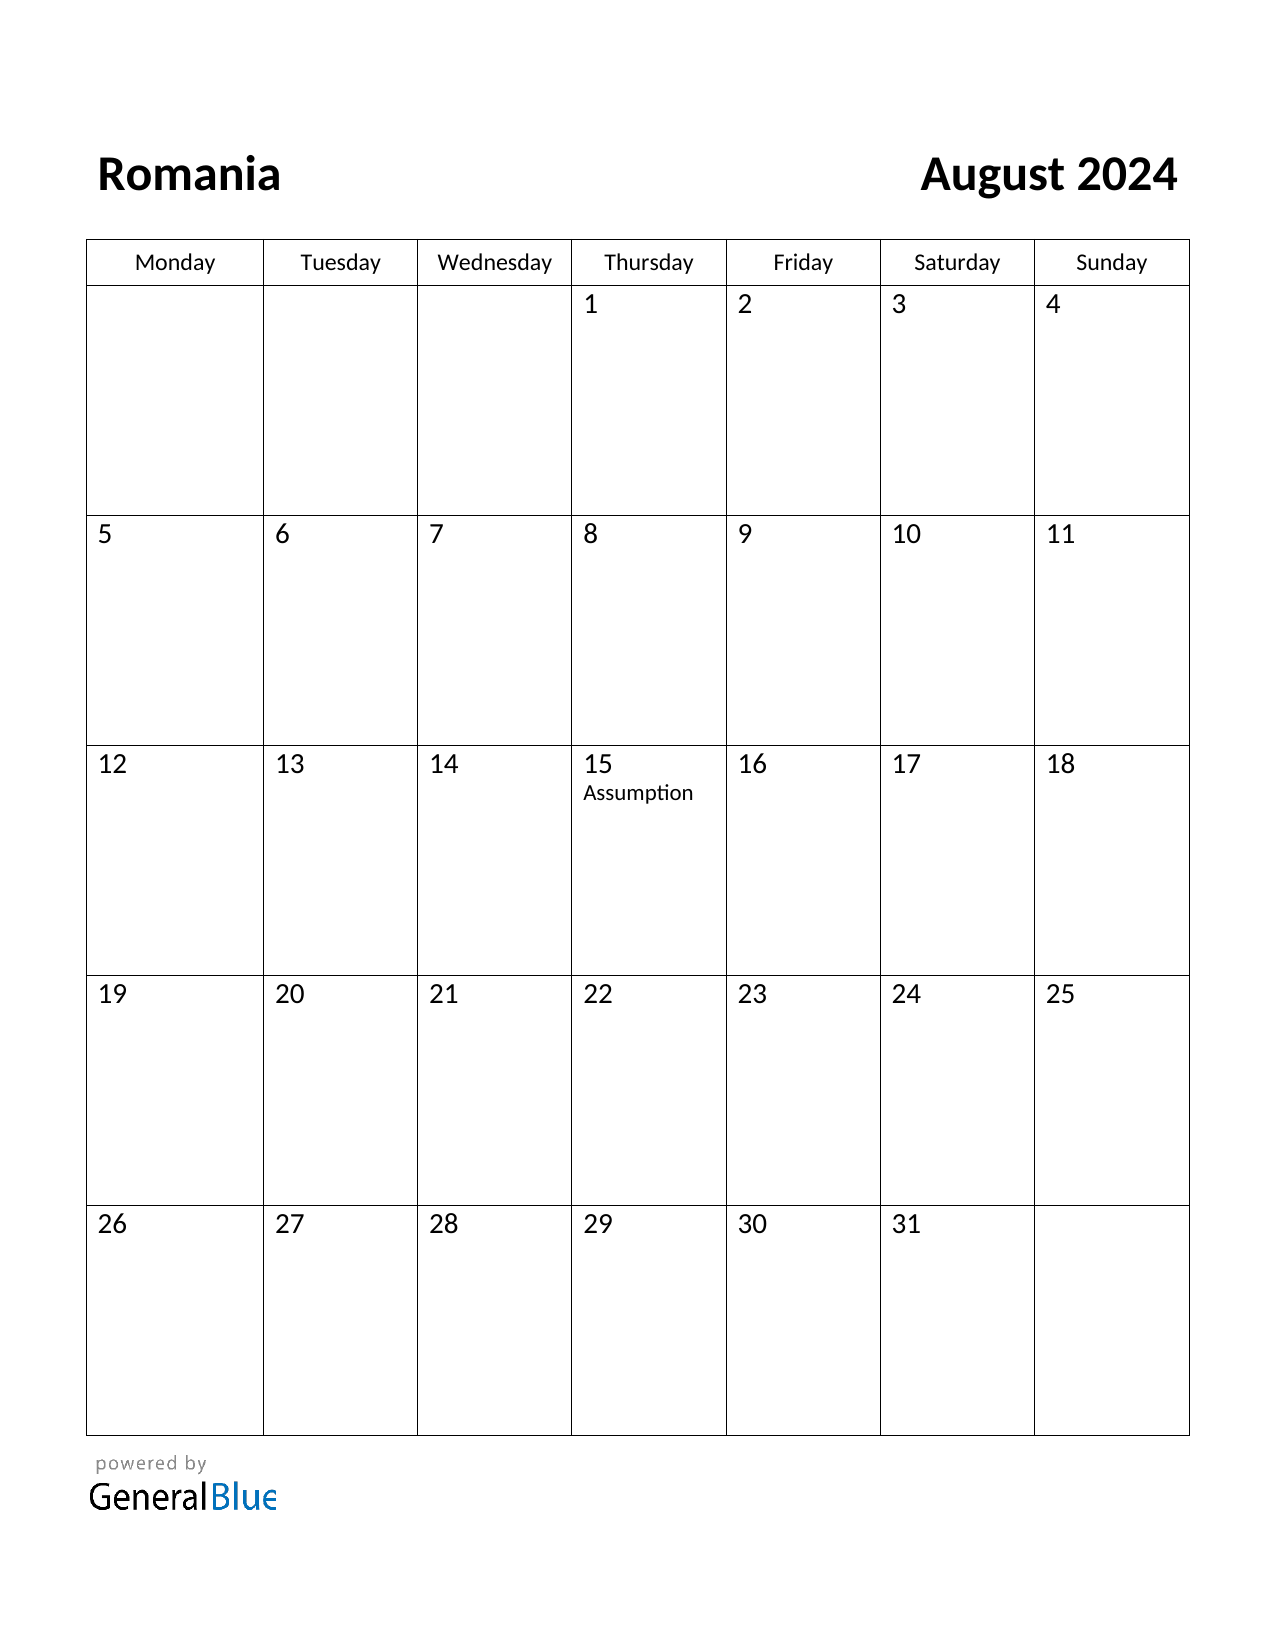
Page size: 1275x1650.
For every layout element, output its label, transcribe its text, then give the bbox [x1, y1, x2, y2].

table_cell [87, 1238, 263, 1434]
table_cell 3 [881, 286, 1034, 318]
table_cell [1035, 318, 1189, 514]
table_cell [881, 1008, 1034, 1204]
table_cell [727, 778, 880, 974]
table_cell [727, 1238, 880, 1434]
table_cell 25 [1035, 976, 1189, 1008]
table_cell 24 [881, 976, 1034, 1008]
table_cell [418, 318, 571, 514]
table_cell Wednesday [418, 240, 571, 284]
table_cell 11 [1035, 516, 1189, 548]
table_cell [87, 1008, 263, 1204]
table_cell 17 [881, 746, 1034, 778]
table_cell 29 [572, 1206, 726, 1238]
table_cell [264, 286, 417, 318]
table_cell [264, 1008, 417, 1204]
table_cell [87, 286, 263, 318]
table_cell [264, 778, 417, 974]
table_cell 15 [572, 746, 726, 778]
table_cell [1035, 548, 1189, 744]
table_cell [418, 1238, 571, 1434]
table_cell 21 [418, 976, 571, 1008]
table_cell [572, 1238, 726, 1434]
table_cell [727, 1008, 880, 1204]
table_cell [87, 318, 263, 514]
table_cell 27 [264, 1206, 417, 1238]
table_cell 14 [418, 746, 571, 778]
table_header Romania [86, 105, 572, 239]
table_cell 19 [87, 976, 263, 1008]
table_cell Assumption [572, 778, 726, 974]
table_cell [418, 1008, 571, 1204]
table_cell 4 [1035, 286, 1189, 318]
table_header August 2024 [572, 105, 1189, 239]
table_cell 18 [1035, 746, 1189, 778]
table_cell [572, 1008, 726, 1204]
table_cell [418, 286, 571, 318]
table_cell 31 [881, 1206, 1034, 1238]
table_cell Thursday [572, 240, 726, 284]
table_cell Sunday [1035, 240, 1189, 284]
table_cell Saturday [881, 240, 1034, 284]
table_cell 28 [418, 1206, 571, 1238]
picture [88, 1452, 276, 1515]
table_cell 9 [727, 516, 880, 548]
table_cell [264, 548, 417, 744]
table_cell [572, 548, 726, 744]
table_cell [86, 1436, 1189, 1534]
table_cell [418, 548, 571, 744]
table_cell [1035, 1238, 1189, 1434]
table_cell [881, 318, 1034, 514]
table_cell [881, 778, 1034, 974]
table_cell 6 [264, 516, 417, 548]
table_cell 10 [881, 516, 1034, 548]
table_cell 20 [264, 976, 417, 1008]
table_cell Tuesday [264, 240, 417, 284]
table_cell [1035, 1008, 1189, 1204]
table_cell 12 [87, 746, 263, 778]
table_cell [727, 548, 880, 744]
table_cell 23 [727, 976, 880, 1008]
table_cell [1035, 778, 1189, 974]
table_cell 22 [572, 976, 726, 1008]
table_cell Monday [87, 240, 263, 284]
table_cell [727, 318, 880, 514]
table_cell [87, 548, 263, 744]
table_cell [1035, 1206, 1189, 1238]
table_cell 16 [727, 746, 880, 778]
table_cell 30 [727, 1206, 880, 1238]
table_cell [87, 778, 263, 974]
table_cell [881, 1238, 1034, 1434]
table_cell [881, 548, 1034, 744]
table_cell [572, 318, 726, 514]
table_cell 1 [572, 286, 726, 318]
table_cell 8 [572, 516, 726, 548]
table_cell [264, 318, 417, 514]
table_cell 7 [418, 516, 571, 548]
table_cell [418, 778, 571, 974]
table_cell [264, 1238, 417, 1434]
table_cell Friday [727, 240, 880, 284]
table_cell 26 [87, 1206, 263, 1238]
table_cell 13 [264, 746, 417, 778]
table_cell 5 [87, 516, 263, 548]
table_cell 2 [727, 286, 880, 318]
